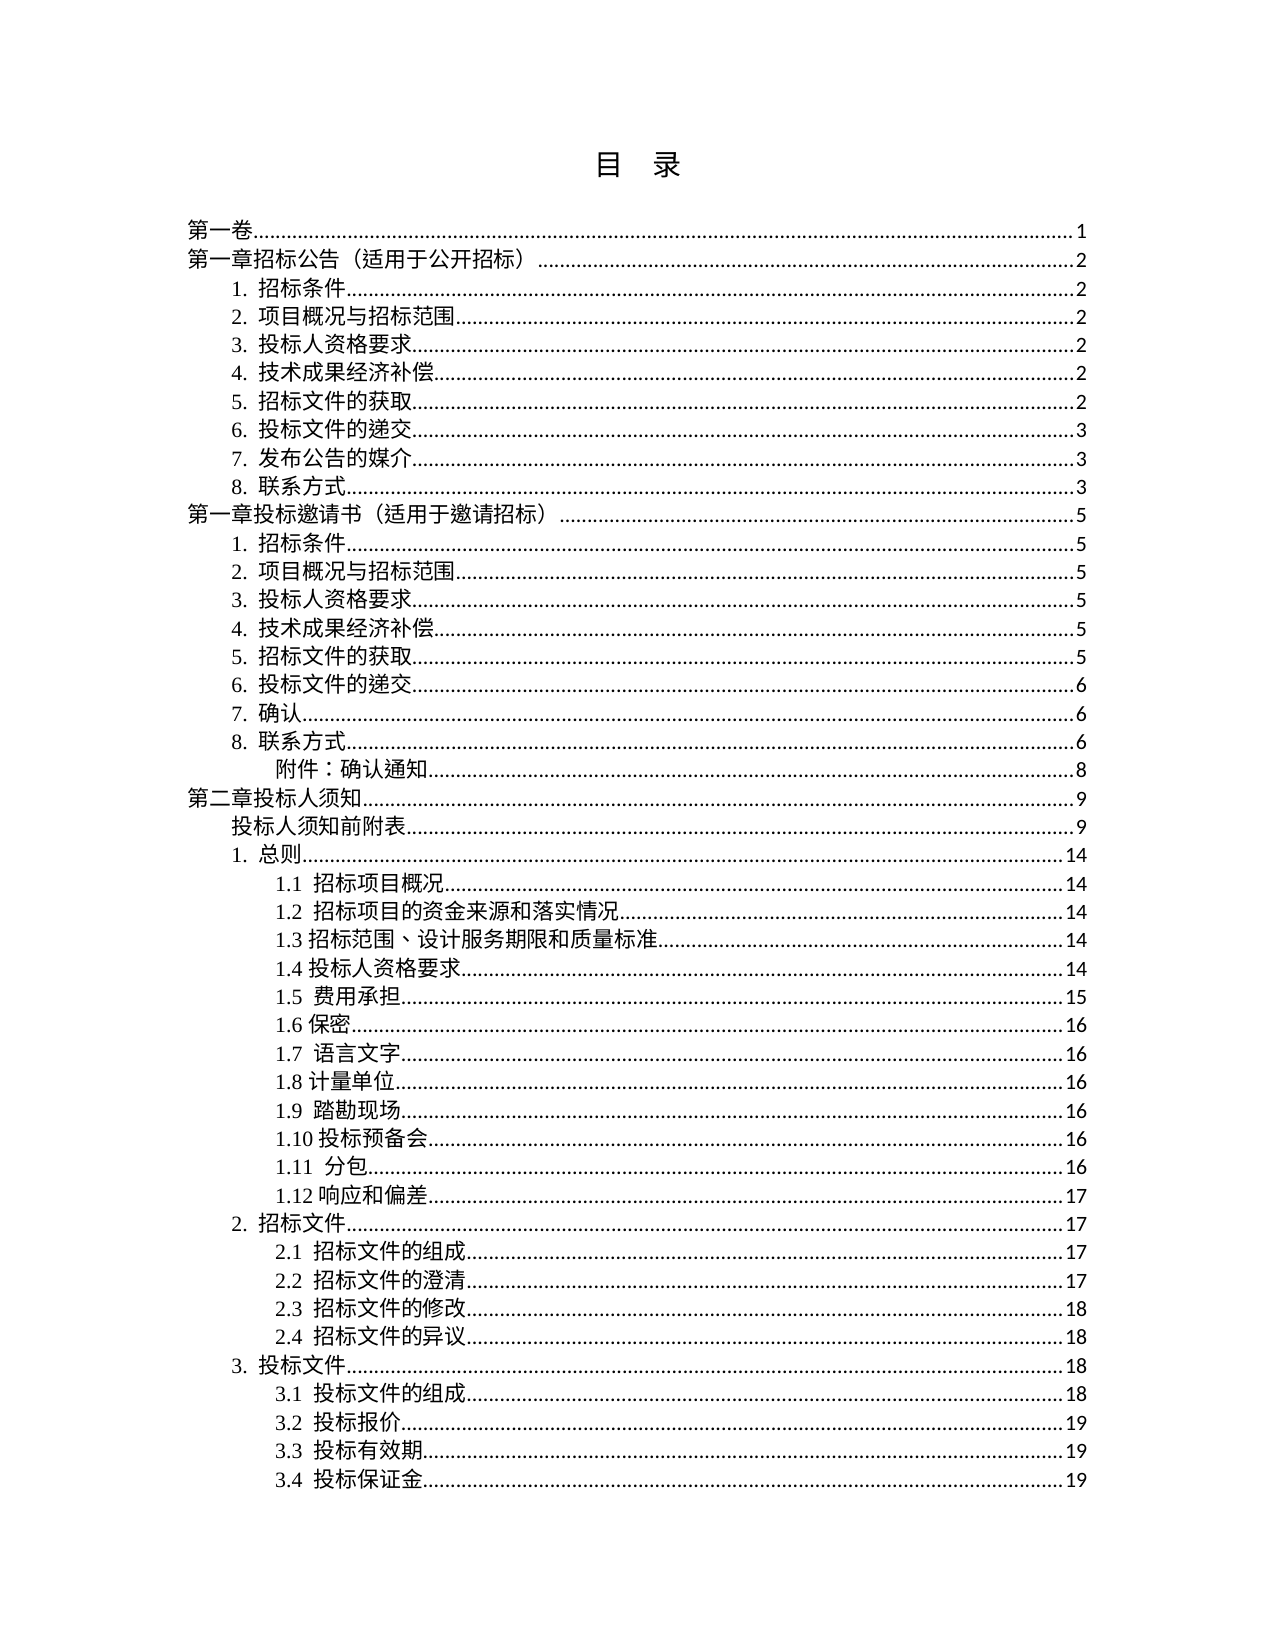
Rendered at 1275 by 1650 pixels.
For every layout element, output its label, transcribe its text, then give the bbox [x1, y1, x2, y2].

text 目 录 [177, 146, 1098, 183]
